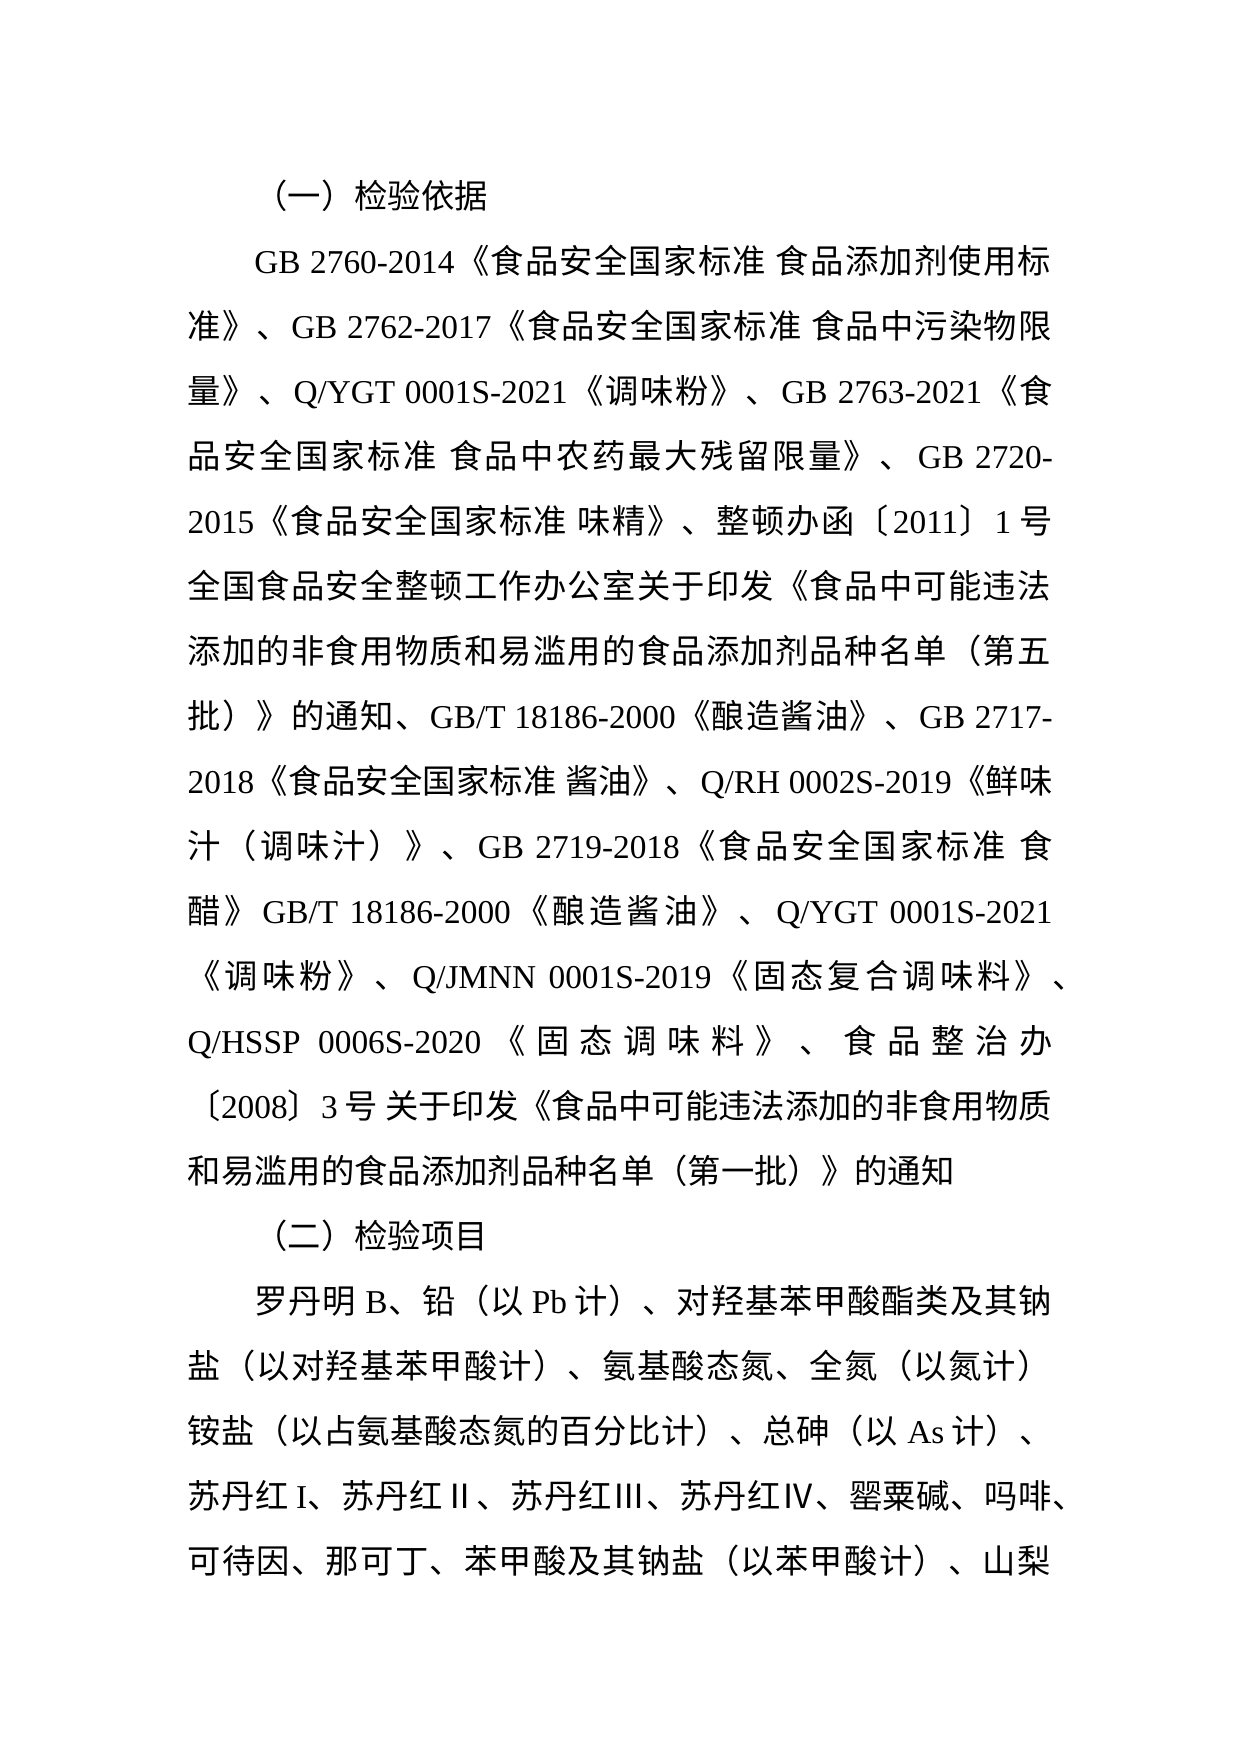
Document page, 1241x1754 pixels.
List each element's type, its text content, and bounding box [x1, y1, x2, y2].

text GB 2760-2014《食品安全国家标准 食品添加剂使用标准》、GB 2762-2017《食品安全国家标准 食品中污染物限量》、Q/YGT 0001S-2021《调味粉》、GB 2763-2021《食品安全国家标准 食品中农药最大残留限量》、GB 2720-2015《食品安全国家标准 味精》、整顿办函〔2011〕1号 全国食品安全整顿工作办公室关于印发《食品中可能违法添加的非食用物质和易滥用的食品添加剂品种名单（第五批）》的通知、GB/T 18186-2000《酿造酱油》、GB 2717-2018《食品安全国家标准 酱油》、Q/RH 0002S-2019《鲜味汁（调味汁）》、GB 2719-2018《食品安全国家标准 食醋》GB/T 18186-2000《酿造酱油》、Q/YGT 0001S-2021《调味粉》、Q/JMNN 0001S-2019《固态复合调味料》、Q/HSSP 0006S-2020《固态调味料》、食品整治办〔2008〕3号 关于印发《食品中可能违法添加的非食用物质和易滥用的食品添加剂品种名单（第一批）》的通知 [187, 227, 1053, 1202]
text （一）检验依据 [187, 162, 1053, 227]
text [187, 1267, 1053, 1592]
text （二）检验项目 [187, 1202, 1053, 1267]
